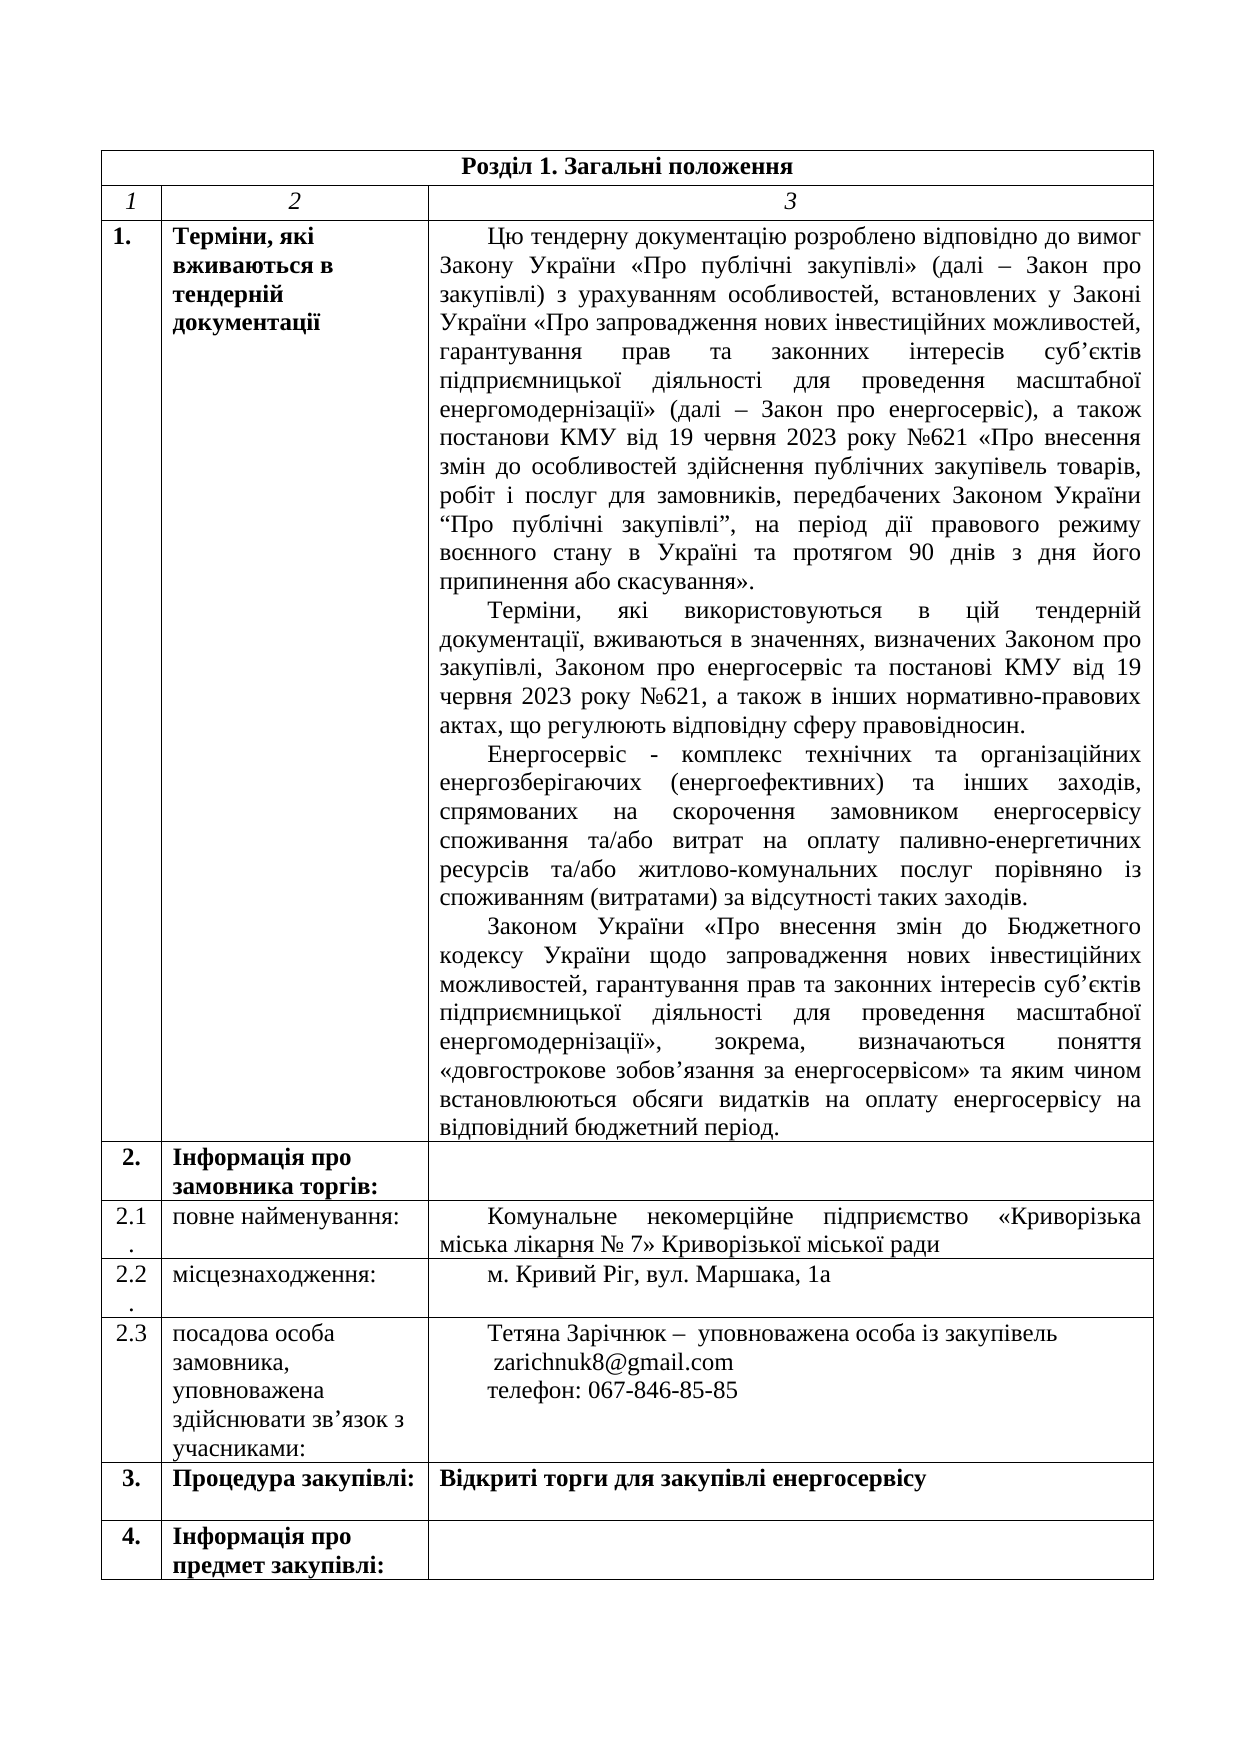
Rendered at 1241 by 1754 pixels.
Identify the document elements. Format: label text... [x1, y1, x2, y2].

table_cell 3. [102, 1463, 161, 1520]
table_cell 4. [102, 1521, 161, 1579]
table_cell повне найменування: [162, 1201, 428, 1258]
table_cell 2.3 [102, 1318, 161, 1462]
table_cell місцезнаходження: [162, 1259, 428, 1317]
table_cell 2.1. [102, 1201, 161, 1258]
table_header Розділ 1. Загальні положення [102, 151, 1153, 185]
table_cell Процедура закупівлі: [162, 1463, 428, 1520]
table_cell 2 [162, 186, 428, 220]
table_cell 1. [102, 221, 161, 1141]
table_cell Терміни, які вживаються в тендерній документації [162, 221, 428, 1141]
table_cell Відкриті торги для закупівлі енергосервісу [429, 1463, 1153, 1520]
table_cell посадова особа замовника, уповноважена здійснювати зв’язок з учасниками: [162, 1318, 428, 1462]
table_cell [429, 1142, 1153, 1200]
table_cell Інформація про предмет закупівлі: [162, 1521, 428, 1579]
table_cell Тетяна Зарічнюк – уповноважена особа із закупівель zarichnuk8@gmail.com телефон: 067-846-85-85 [429, 1318, 1153, 1462]
table_cell [429, 1521, 1153, 1579]
table_cell 2. [102, 1142, 161, 1200]
table_cell Комунальне некомерційне підприємство «Криворізька міська лікарня № 7» Криворізької міської ради [429, 1201, 1153, 1258]
table_cell 3 [429, 186, 1153, 220]
table_cell 2.2. [102, 1259, 161, 1317]
table_cell м. Кривий Ріг, вул. Маршака, 1а [429, 1259, 1153, 1317]
table_cell Інформація про замовника торгів: [162, 1142, 428, 1200]
table_cell 1 [102, 186, 161, 220]
table_cell Цю тендерну документацію розроблено відповідно до вимог Закону України «Про публічні закупівлі» (далі – Закон про закупівлі) з урахуванням особливостей, встановлених у Законі України «Про запровадження нових інвестиційних можливостей, гарантування прав та законних інтересів суб’єктів підприємницької діяльності для проведення масштабної енергомодернізації» (далі – Закон про енергосервіс), а також постанови КМУ від 19 червня 2023 року №621 «Про внесення змін до особливостей здійснення публічних закупівель товарів, робіт і послуг для замовників, передбачених Законом України “Про публічні закупівлі”, на період дії правового режиму воєнного стану в Україні та протягом 90 днів з дня його припинення або скасування». Терміни, які використовуються в цій тендерній документації, вживаються в значеннях, визначених Законом про закупівлі, Законом про енергосервіс та постанові КМУ від 19 червня 2023 року №621, а також в інших нормативно-правових актах, що регулюють відповідну сферу правовідносин. Енергосервіс - комплекс технічних та організаційних енергозберігаючих (енергоефективних) та інших заходів, спрямованих на скорочення замовником енергосервісу споживання та/або витрат на оплату паливно-енергетичних ресурсів та/або житлово-комунальних послуг порівняно із споживанням (витратами) за відсутності таких заходів. Законом України «Про внесення змін до Бюджетного кодексу України щодо запровадження нових інвестиційних можливостей, гарантування прав та законних інтересів суб’єктів підприємницької діяльності для проведення масштабної енергомодернізації», зокрема, визначаються поняття «довгострокове зобов’язання за енергосервісом» та яким чином встановлюються обсяги видатків на оплату енергосервісу на відповідний бюджетний період. [429, 221, 1153, 1141]
